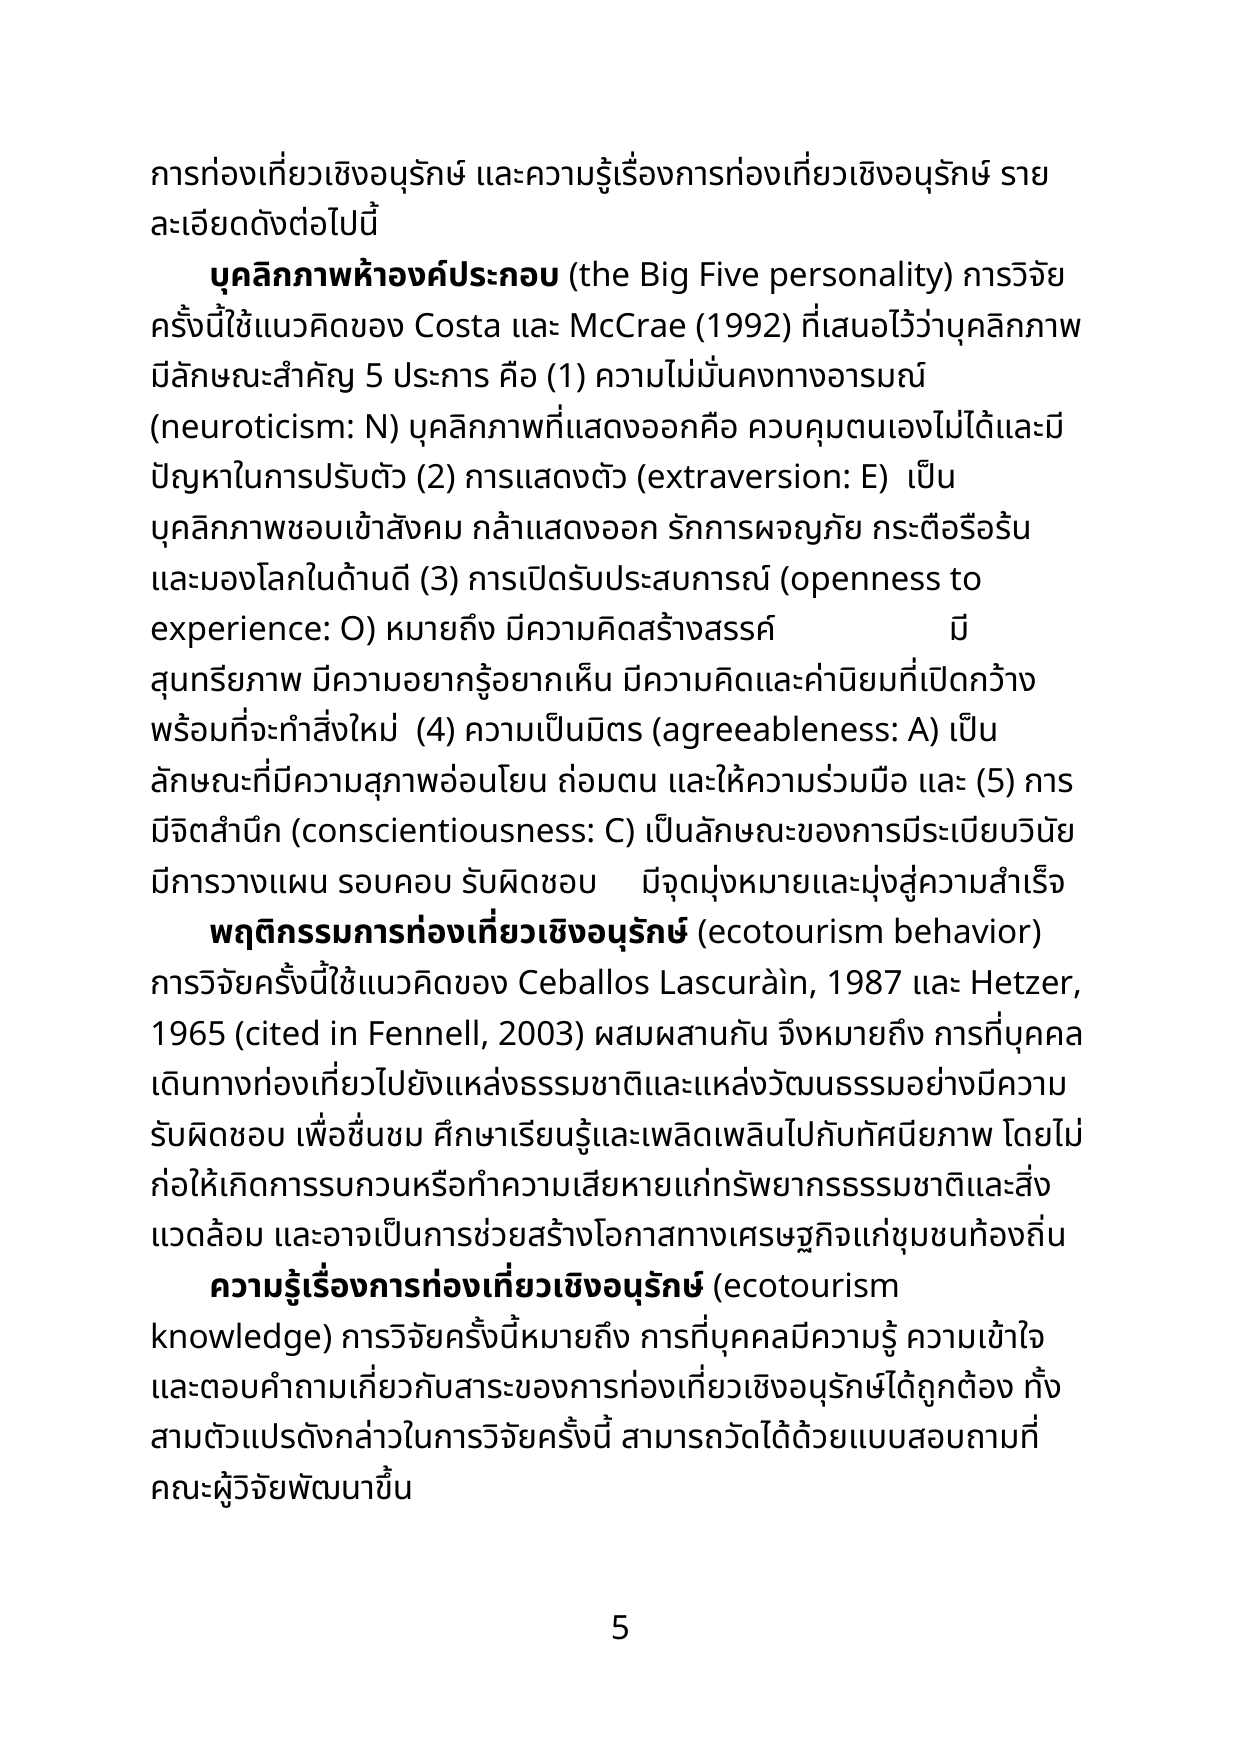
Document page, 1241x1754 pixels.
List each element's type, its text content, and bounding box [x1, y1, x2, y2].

text ความรู้เรื่องการท่องเที่ยวเชิงอนุรักษ์ (ecotourism knowledge) การวิจัยครั้งนี้หมายถึง การที่บุคคลมีความรู้ ความเข้าใจและตอบคำถามเกี่ยวกับสาระของการท่องเที่ยวเชิงอนุรักษ์ได้ถูกต้อง ทั้งสามตัวแปรดังกล่าวในการวิจัยครั้งนี้ สามารถวัดได้ด้วยแบบสอบถามที่คณะผู้วิจัยพัฒนาขึ้น [150, 1262, 1090, 1514]
text บุคลิกภาพห้าองค์ประกอบ (the Big Five personality) การวิจัยครั้งนี้ใช้แนวคิดของ Costa และ McCrae (1992) ที่เสนอไว้ว่าบุคลิกภาพมีลักษณะสำคัญ 5 ประการ คือ (1) ความไม่มั่นคงทางอารมณ์ (neuroticism: N) บุคลิกภาพที่แสดงออกคือ ควบคุมตนเองไม่ได้และมีปัญหาในการปรับตัว (2) การแสดงตัว (extraversion: E) เป็นบุคลิกภาพชอบเข้าสังคม กล้าแสดงออก รักการผจญภัย กระตือรือร้น และมองโลกในด้านดี (3) การเปิดรับประสบการณ์ (openness to experience: O) หมายถึง มีความคิดสร้างสรรค์ มีสุนทรียภาพ มีความอยากรู้อยากเห็น มีความคิดและค่านิยมที่เปิดกว้างพร้อมที่จะทำสิ่งใหม่ (4) ความเป็นมิตร (agreeableness: A) เป็นลักษณะที่มีความสุภาพอ่อนโยน ถ่อมตน และให้ความร่วมมือ และ (5) การมีจิตสำนึก (conscientiousness: C) เป็นลักษณะของการมีระเบียบวินัย มีการวางแผน รอบคอบ รับผิดชอบ มีจุดมุ่งหมายและมุ่งสู่ความสำเร็จ [150, 251, 1090, 908]
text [150, 150, 1090, 251]
text พฤติกรรมการท่องเที่ยวเชิงอนุรักษ์ (ecotourism behavior) การวิจัยครั้งนี้ใช้แนวคิดของ Ceballos Lascuràìn, 1987 และ Hetzer, 1965 (cited in Fennell, 2003) ผสมผสานกัน จึงหมายถึง การที่บุคคลเดินทางท่องเที่ยวไปยังแหล่งธรรมชาติและแหล่งวัฒนธรรมอย่างมีความรับผิดชอบ เพื่อชื่นชม ศึกษาเรียนรู้และเพลิดเพลินไปกับทัศนียภาพ โดยไม่ก่อให้เกิดการรบกวนหรือทำความเสียหายแก่ทรัพยากรธรรมชาติและสิ่งแวดล้อม และอาจเป็นการช่วยสร้างโอกาสทางเศรษฐกิจแก่ชุมชนท้องถิ่น [150, 908, 1090, 1262]
